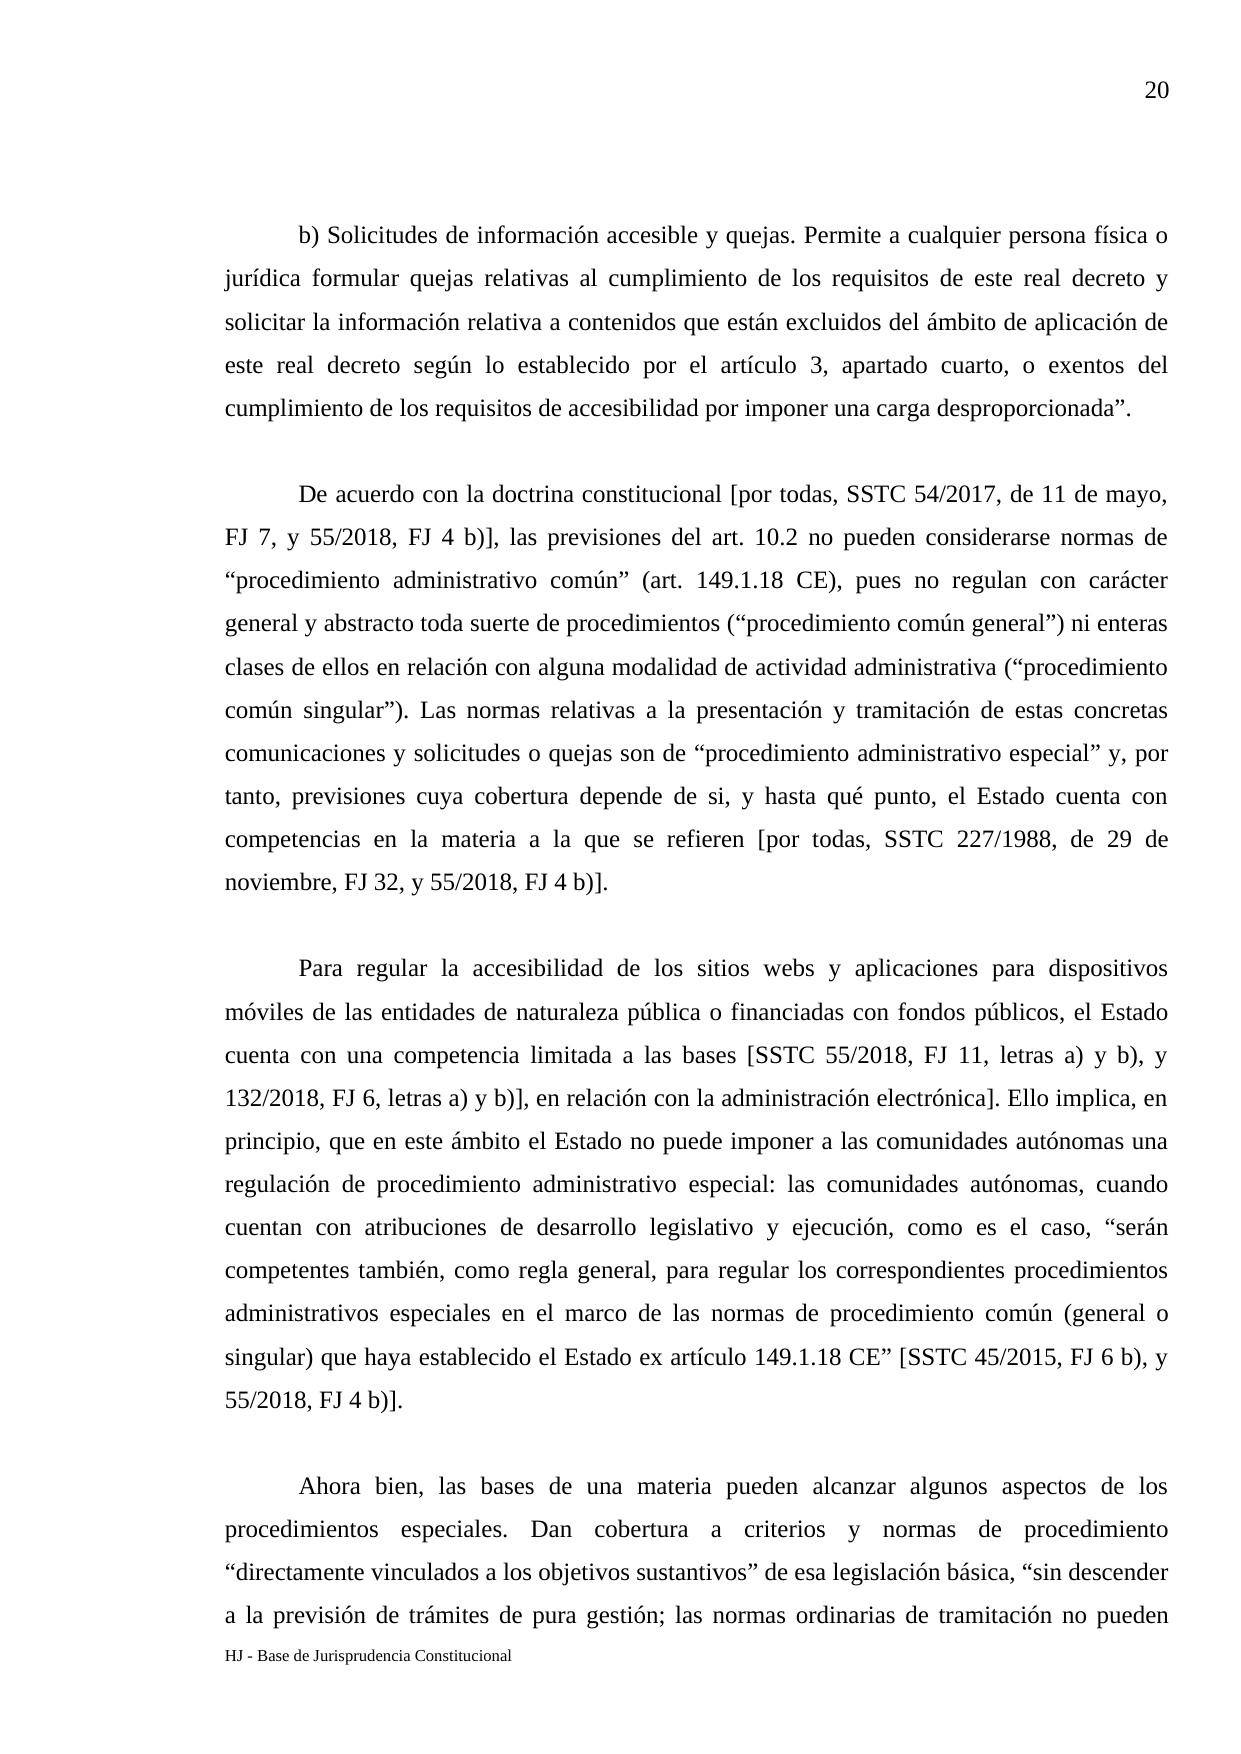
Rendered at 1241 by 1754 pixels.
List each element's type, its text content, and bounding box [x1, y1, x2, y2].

text b) Solicitudes de información accesible y quejas. Permite a cualquier persona física o jurídica formular quejas relativas al cumplimiento de los requisitos de este real decreto y solicitar la información relativa a contenidos que están excluidos del ámbito de aplicación de este real decreto según lo establecido por el artículo 3, apartado cuarto, o exentos del cumplimiento de los requisitos de accesibilidad por imponer una carga desproporcionada”. [224, 220, 1169, 422]
text De acuerdo con la doctrina constitucional [por todas, SSTC 54/2017, de 11 de mayo, FJ 7, y 55/2018, FJ 4 b)], las previsiones del art. 10.2 no pueden considerarse normas de “procedimiento administrativo común” (art. 149.1.18 CE), pues no regulan con carácter general y abstracto toda suerte de procedimientos (“procedimiento común general”) ni enteras clases de ellos en relación con alguna modalidad de actividad administrativa (“procedimiento común singular”). Las normas relativas a la presentación y tramitación de estas concretas comunicaciones y solicitudes o quejas son de “procedimiento administrativo especial” y, por tanto, previsiones cuya cobertura depende de si, y hasta qué punto, el Estado cuenta con competencias en la materia a la que se refieren [por todas, SSTC 227/1988, de 29 de noviembre, FJ 32, y 55/2018, FJ 4 b)]. [224, 479, 1169, 896]
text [224, 1471, 1169, 1629]
text Para regular la accesibilidad de los sitios webs y aplicaciones para dispositivos móviles de las entidades de naturaleza pública o financiadas con fondos públicos, el Estado cuenta con una competencia limitada a las bases [SSTC 55/2018, FJ 11, letras a) y b), y 132/2018, FJ 6, letras a) y b)], en relación con la administración electrónica]. Ello implica, en principio, que en este ámbito el Estado no puede imponer a las comunidades autónomas una regulación de procedimiento administrativo especial: las comunidades autónomas, cuando cuentan con atribuciones de desarrollo legislativo y ejecución, como es el caso, “serán competentes también, como regla general, para regular los correspondientes procedimientos administrativos especiales en el marco de las normas de procedimiento común (general o singular) que haya establecido el Estado ex artículo 149.1.18 CE” [SSTC 45/2015, FJ 6 b), y 55/2018, FJ 4 b)]. [224, 953, 1169, 1413]
